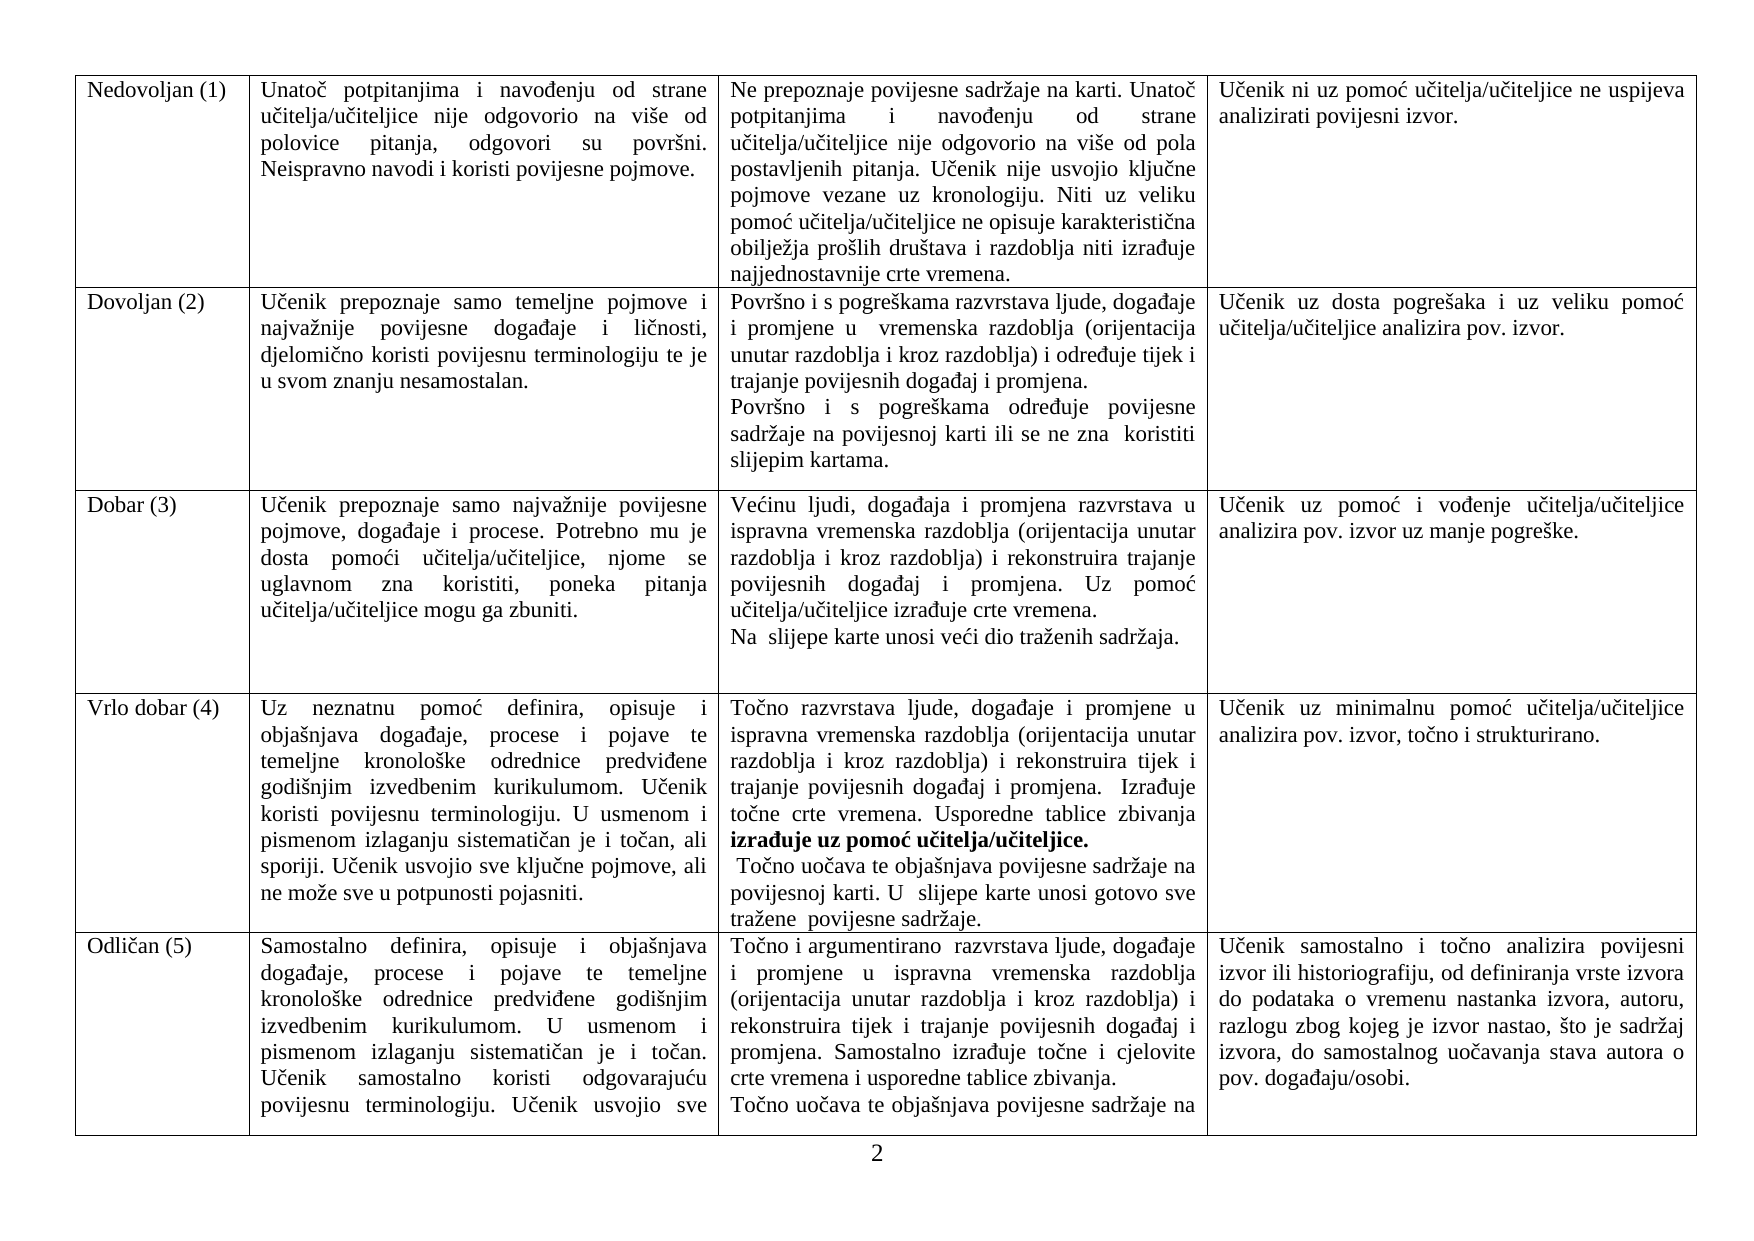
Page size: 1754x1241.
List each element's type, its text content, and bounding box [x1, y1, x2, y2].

table_cell Uz neznatnu pomoć definira, opisuje i objašnjava događaje, procese i pojave te temeljne kronološke odrednice predviđene godišnjim izvedbenim kurikulumom. Učenik koristi povijesnu terminologiju. U usmenom i pismenom izlaganju sistematičan je i točan, ali sporiji. Učenik usvojio sve ključne pojmove, ali ne može sve u potpunosti pojasniti. [250, 694, 718, 932]
table_cell Unatoč potpitanjima i navođenju od strane učitelja/učiteljice nije odgovorio na više od polovice pitanja, odgovori su površni. Neispravno navodi i koristi povijesne pojmove. [250, 76, 718, 287]
table_cell Učenik ni uz pomoć učitelja/učiteljice ne uspijeva analizirati povijesni izvor. [1208, 76, 1696, 287]
table_cell Učenik uz minimalnu pomoć učitelja/učiteljice analizira pov. izvor, točno i strukturirano. [1208, 694, 1696, 932]
table_cell Nedovoljan (1) [76, 76, 249, 287]
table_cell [250, 933, 718, 1135]
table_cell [719, 933, 1207, 1135]
table_cell Odličan (5) [76, 933, 249, 1135]
table_cell Većinu ljudi, događaja i promjena razvrstava u ispravna vremenska razdoblja (orijentacija unutar razdoblja i kroz razdoblja) i rekonstruira trajanje povijesnih događaj i promjena. Uz pomoć učitelja/učiteljice izrađuje crte vremena. Na slijepe karte unosi veći dio traženih sadržaja. [719, 491, 1207, 693]
table_cell Učenik prepoznaje samo najvažnije povijesne pojmove, događaje i procese. Potrebno mu je dosta pomoći učitelja/učiteljice, njome se uglavnom zna koristiti, poneka pitanja učitelja/učiteljice mogu ga zbuniti. [250, 491, 718, 693]
table_cell Dobar (3) [76, 491, 249, 693]
table_cell Dovoljan (2) [76, 288, 249, 490]
table_cell Ne prepoznaje povijesne sadržaje na karti. Unatoč potpitanjima i navođenju od strane učitelja/učiteljice nije odgovorio na više od pola postavljenih pitanja. Učenik nije usvojio ključne pojmove vezane uz kronologiju. Niti uz veliku pomoć učitelja/učiteljice ne opisuje karakteristična obilježja prošlih društava i razdoblja niti izrađuje najjednostavnije crte vremena. [719, 76, 1207, 287]
table_cell Vrlo dobar (4) [76, 694, 249, 932]
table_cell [1208, 933, 1696, 1135]
table_cell Učenik uz pomoć i vođenje učitelja/učiteljice analizira pov. izvor uz manje pogreške. [1208, 491, 1696, 693]
table_cell Učenik uz dosta pogrešaka i uz veliku pomoć učitelja/učiteljice analizira pov. izvor. [1208, 288, 1696, 490]
table_cell Učenik prepoznaje samo temeljne pojmove i najvažnije povijesne događaje i ličnosti, djelomično koristi povijesnu terminologiju te je u svom znanju nesamostalan. [250, 288, 718, 490]
table_cell Površno i s pogreškama razvrstava ljude, događaje i promjene u vremenska razdoblja (orijentacija unutar razdoblja i kroz razdoblja) i određuje tijek i trajanje povijesnih događaj i promjena. Površno i s pogreškama određuje povijesne sadržaje na povijesnoj karti ili se ne zna koristiti slijepim kartama. [719, 288, 1207, 490]
table_cell Točno razvrstava ljude, događaje i promjene u ispravna vremenska razdoblja (orijentacija unutar razdoblja i kroz razdoblja) i rekonstruira tijek i trajanje povijesnih događaj i promjena. Izrađuje točne crte vremena. Usporedne tablice zbivanja izrađuje uz pomoć učitelja/učiteljice. Točno uočava te objašnjava povijesne sadržaje na povijesnoj karti. U slijepe karte unosi gotovo sve tražene povijesne sadržaje. [719, 694, 1207, 932]
